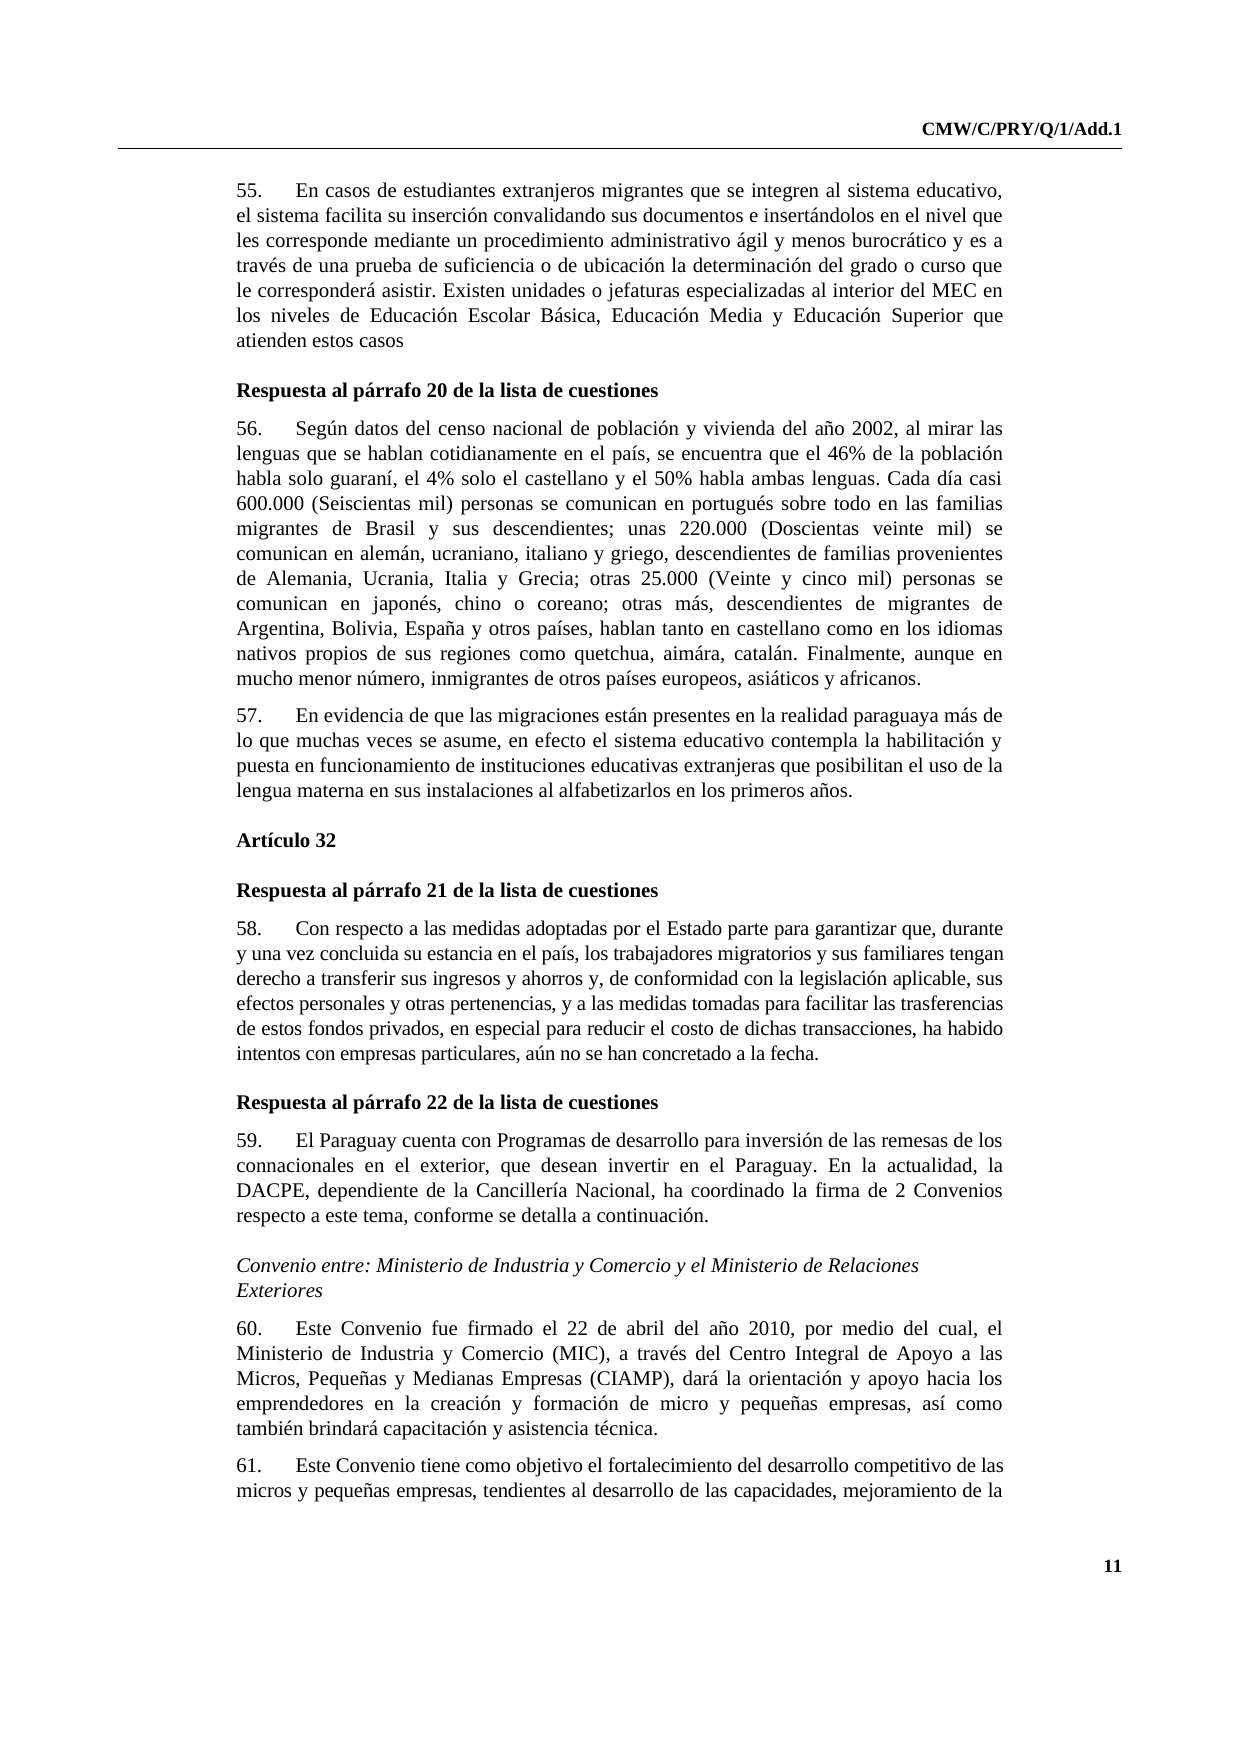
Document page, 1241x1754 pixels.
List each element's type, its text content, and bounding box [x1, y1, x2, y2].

text 60. Este Convenio fue firmado el 22 de abril del año 2010, por medio del cual, el Ministerio de Industria y Comercio (MIC), a través del Centro Integral de Apoyo a las Micros, Pequeñas y Medianas Empresas (CIAMP), dará la orientación y apoyo hacia los emprendedores en la creación y formación de micro y pequeñas empresas, así como también brindará capacitación y asistencia técnica. [236, 1315, 1004, 1440]
text Respuesta al párrafo 21 de la lista de cuestiones [118, 877, 1004, 902]
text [236, 1452, 1004, 1502]
text 58. Con respecto a las medidas adoptadas por el Estado parte para garantizar que, durante y una vez concluida su estancia en el país, los trabajadores migratorios y sus familiares tengan derecho a transferir sus ingresos y ahorros y, de conformidad con la legislación aplicable, sus efectos personales y otras pertenencias, y a las medidas tomadas para facilitar las trasferencias de estos fondos privados, en especial para reducir el costo de dichas transacciones, ha habido intentos con empresas particulares, aún no se han concretado a la fecha. [236, 915, 1004, 1065]
text 56. Según datos del censo nacional de población y vivienda del año 2002, al mirar las lenguas que se hablan cotidianamente en el país, se encuentra que el 46% de la población habla solo guaraní, el 4% solo el castellano y el 50% habla ambas lenguas. Cada día casi 600.000 (Seiscientas mil) personas se comunican en portugués sobre todo en las familias migrantes de Brasil y sus descendientes; unas 220.000 (Doscientas veinte mil) se comunican en alemán, ucraniano, italiano y griego, descendientes de familias provenientes de Alemania, Ucrania, Italia y Grecia; otras 25.000 (Veinte y cinco mil) personas se comunican en japonés, chino o coreano; otras más, descendientes de migrantes de Argentina, Bolivia, España y otros países, hablan tanto en castellano como en los idiomas nativos propios de sus regiones como quetchua, aimára, catalán. Finalmente, aunque en mucho menor número, inmigrantes de otros países europeos, asiáticos y africanos. [236, 415, 1004, 690]
text 55. En casos de estudiantes extranjeros migrantes que se integren al sistema educativo, el sistema facilita su inserción convalidando sus documentos e insertándolos en el nivel que les corresponde mediante un procedimiento administrativo ágil y menos burocrático y es a través de una prueba de suficiencia o de ubicación la determinación del grado o curso que le corresponderá asistir. Existen unidades o jefaturas especializadas al interior del MEC en los niveles de Educación Escolar Básica, Educación Media y Educación Superior que atienden estos casos [236, 177, 1004, 352]
text Artículo 32 [118, 827, 1004, 852]
text 59. El Paraguay cuenta con Programas de desarrollo para inversión de las remesas de los connacionales en el exterior, que desean invertir en el Paraguay. En la actualidad, la DACPE, dependiente de la Cancillería Nacional, ha coordinado la firma de 2 Convenios respecto a este tema, conforme se detalla a continuación. [236, 1127, 1004, 1227]
text Convenio entre: Ministerio de Industria y Comercio y el Ministerio de Relaciones Exteriores [118, 1252, 1004, 1302]
text Respuesta al párrafo 22 de la lista de cuestiones [118, 1090, 1004, 1115]
text Respuesta al párrafo 20 de la lista de cuestiones [118, 377, 1004, 402]
text 57. En evidencia de que las migraciones están presentes en la realidad paraguaya más de lo que muchas veces se asume, en efecto el sistema educativo contempla la habilitación y puesta en funcionamiento de instituciones educativas extranjeras que posibilitan el uso de la lengua materna en sus instalaciones al alfabetizarlos en los primeros años. [236, 702, 1004, 802]
